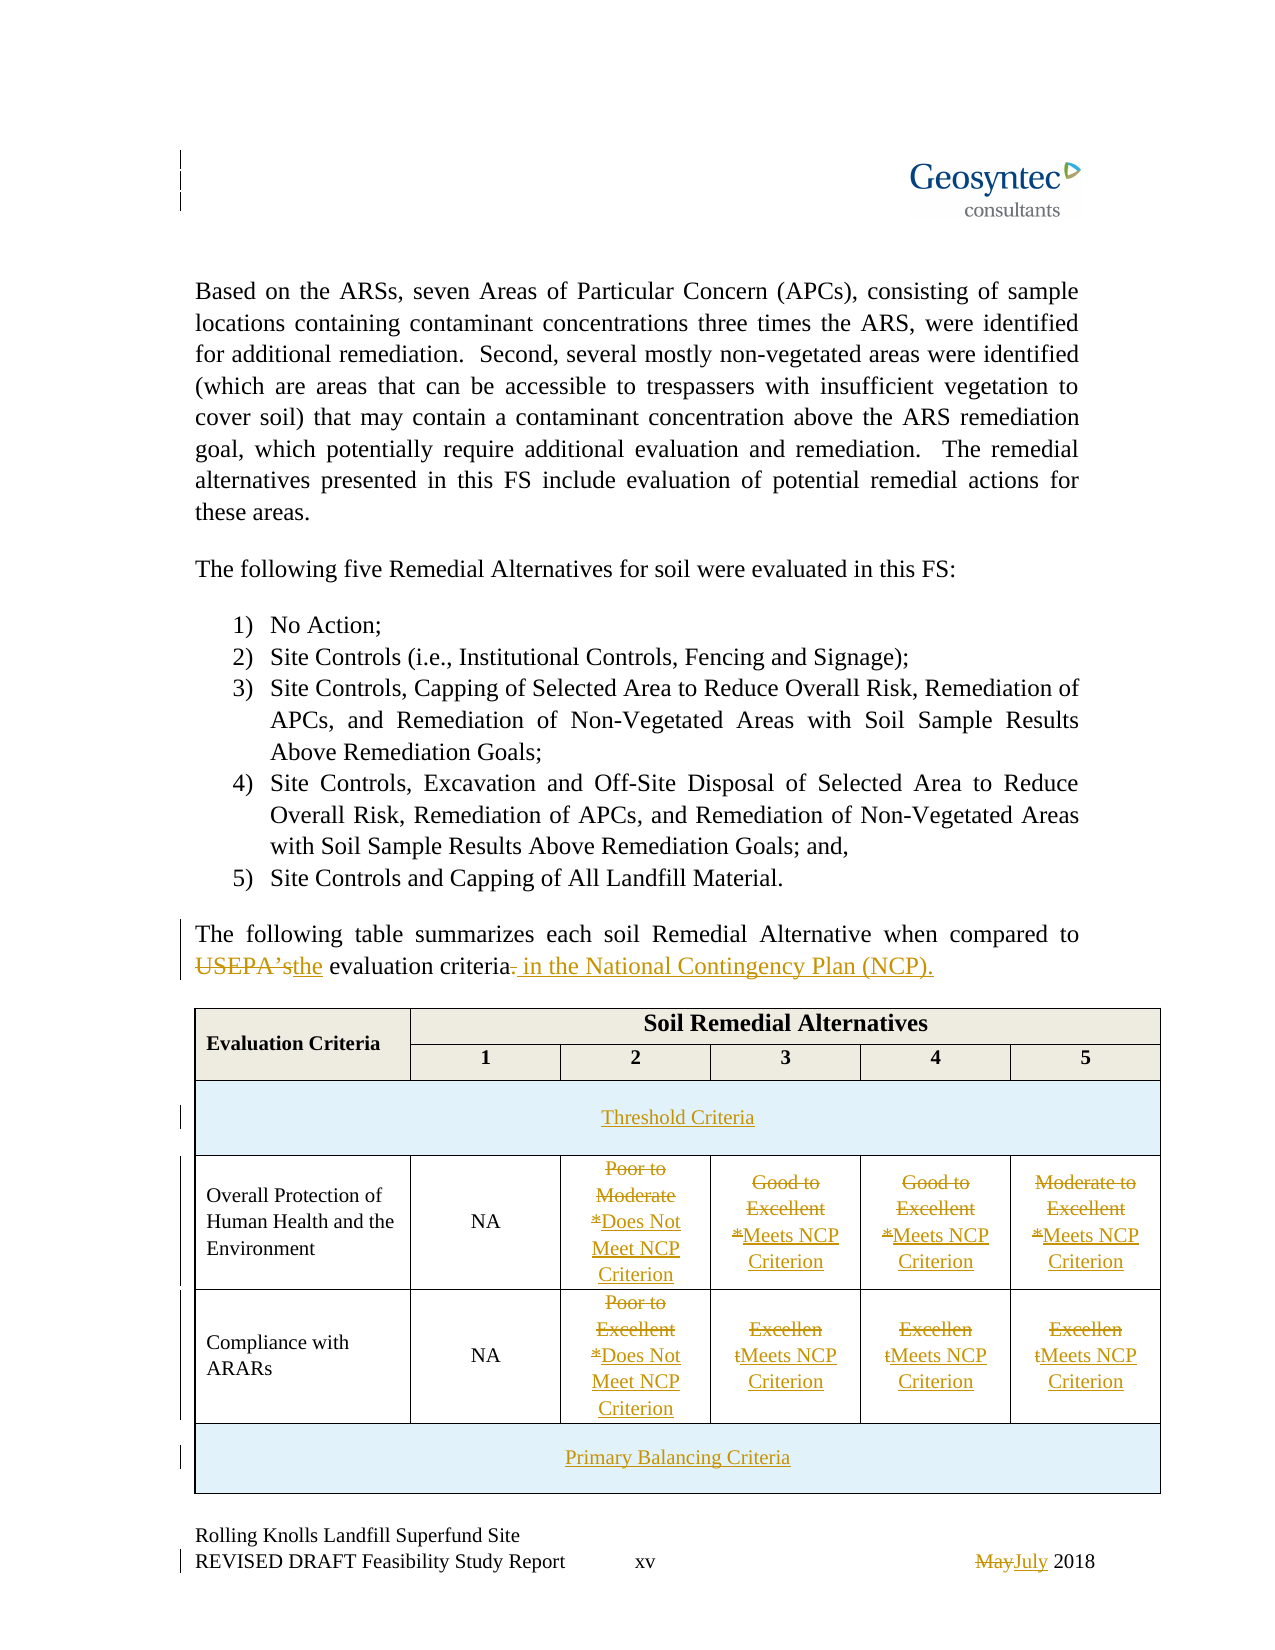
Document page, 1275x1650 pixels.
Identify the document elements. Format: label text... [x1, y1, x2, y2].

table_cell [1011, 1290, 1160, 1423]
table_cell Compliance with ARARs [196, 1290, 410, 1423]
text The following table summarizes each soil Remedial Alternative when compared to evaluation criteria [195, 919, 1080, 980]
table_cell 3 [711, 1045, 860, 1080]
table_cell [711, 1156, 860, 1289]
table_header Soil Remedial Alternatives [411, 1009, 1160, 1044]
table_cell [561, 1290, 710, 1423]
table_cell 4 [861, 1045, 1010, 1080]
list Site Controls and Capping of All Landfill Material. [232, 863, 1080, 892]
list No Action; [232, 610, 1080, 639]
table_cell [1011, 1156, 1160, 1289]
table_cell [561, 1156, 710, 1289]
list Site Controls (i.e., Institutional Controls, Fencing and Signage); [232, 642, 1080, 671]
table_cell NA [411, 1156, 560, 1289]
table_cell [861, 1156, 1010, 1289]
table_cell NA [411, 1290, 560, 1423]
list Site Controls, Excavation and Off-Site Disposal of Selected Area to Reduce Overall Risk, Remediation of APCs, and Remediation of Non-Vegetated Areas with Soil Sample Results Above Remediation Goals; and, [232, 768, 1080, 860]
table_cell 5 [1011, 1045, 1160, 1080]
text The following five Remedial Alternatives for soil were evaluated in this FS: [195, 554, 1080, 582]
table_cell 1 [411, 1045, 560, 1080]
table_header Evaluation Criteria [196, 1009, 410, 1080]
table_cell [861, 1290, 1010, 1423]
table_cell Overall Protection of Human Health and the Environment [196, 1156, 410, 1289]
table_cell [711, 1290, 860, 1423]
list Site Controls, Capping of Selected Area to Reduce Overall Risk, Remediation of APCs, and Remediation of Non-Vegetated Areas with Soil Sample Results Above Remediation Goals; [232, 673, 1080, 765]
table_cell 2 [561, 1045, 710, 1080]
picture [909, 160, 1083, 218]
